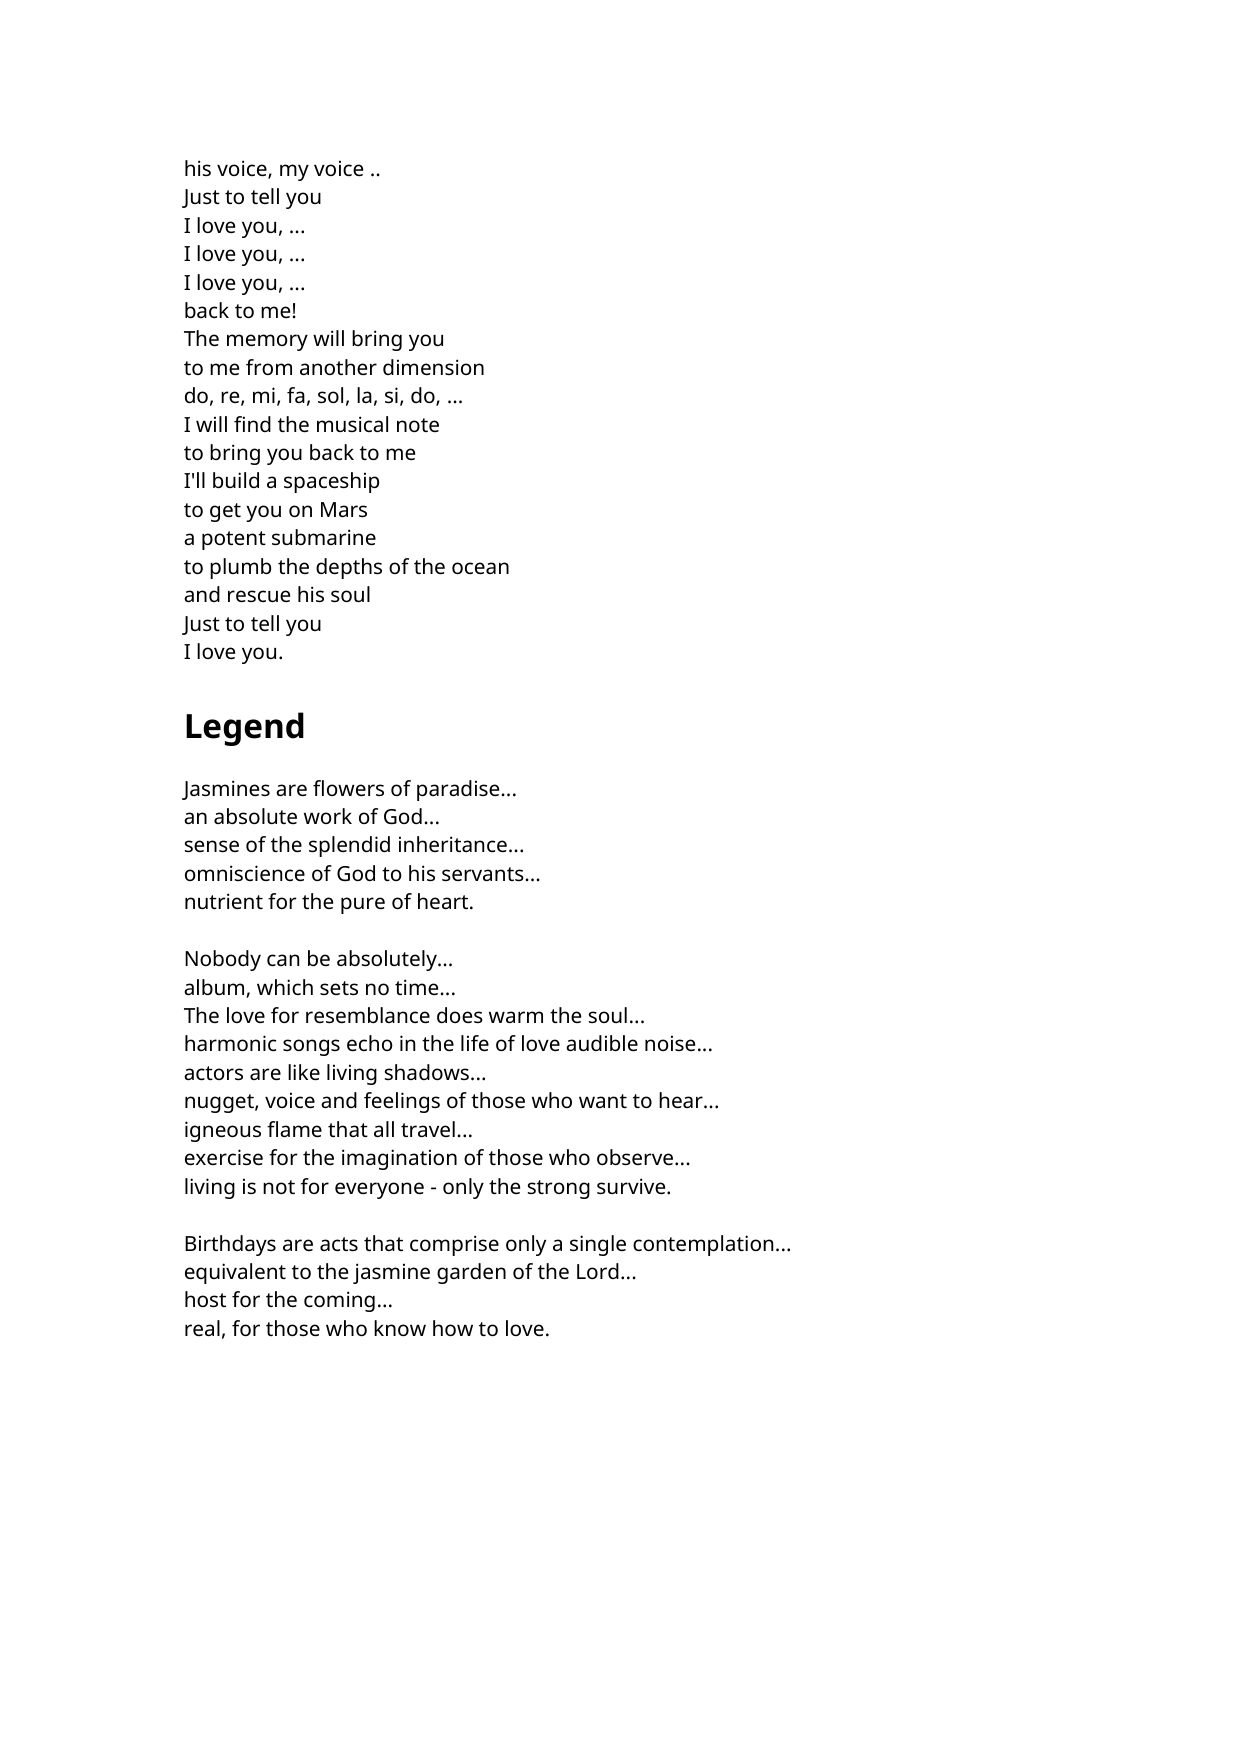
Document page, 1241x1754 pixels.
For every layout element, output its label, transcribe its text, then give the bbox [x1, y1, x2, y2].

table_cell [177, 148, 1215, 672]
table_cell Legend Jasmines are flowers of paradise... an absolute work of God... sense of the splendid inheritance... omniscience of God to his servants... nutrient for the pure of heart. Nobody can be absolutely... album, which sets no time... The love for resemblance does warm the soul... harmonic songs echo in the life of love audible noise... actors are like living shadows... nugget, voice and feelings of those who want to hear... igneous flame that all travel... exercise for the imagination of those who observe... living is not for everyone - only the strong survive. Birthdays are acts that comprise only a single contemplation... equivalent to the jasmine garden of the Lord... host for the coming... real, for those who know how to love. [177, 672, 1215, 1349]
